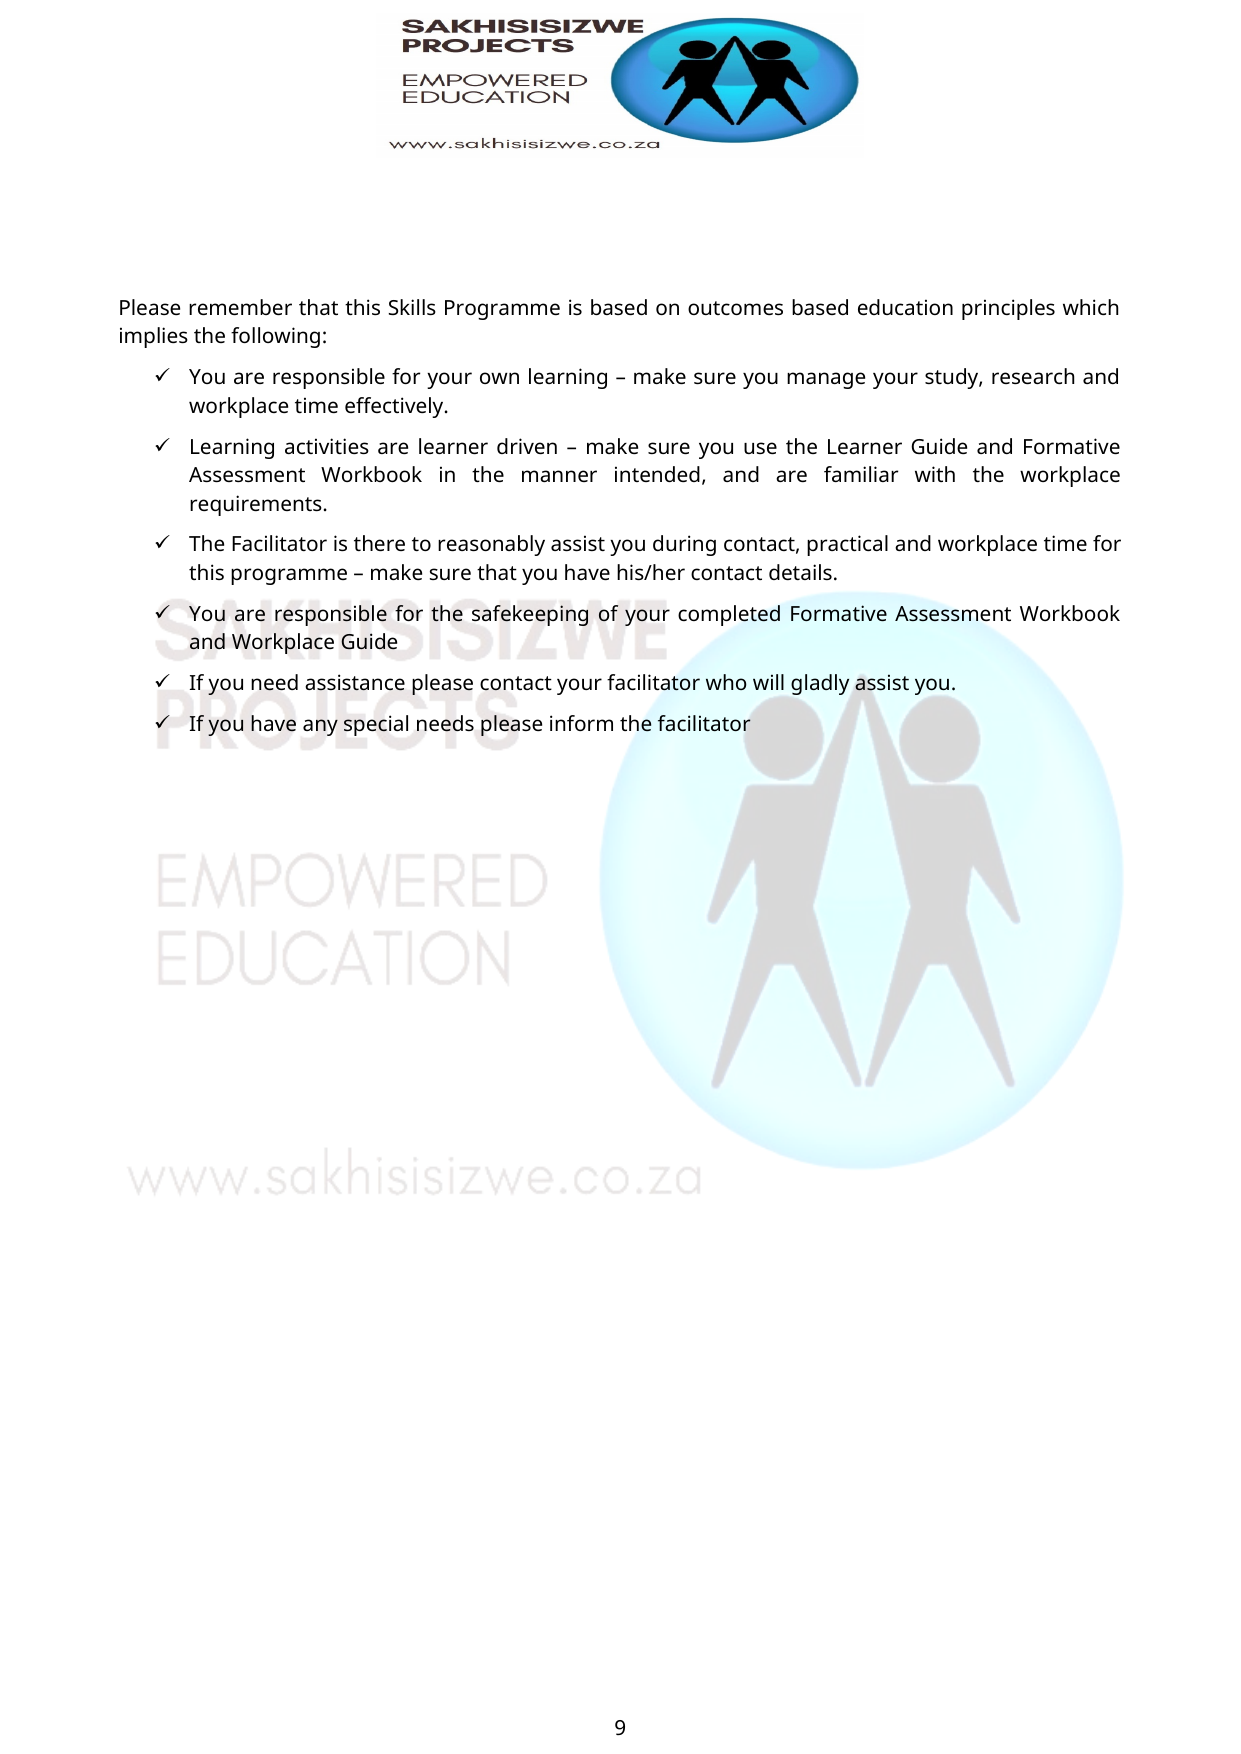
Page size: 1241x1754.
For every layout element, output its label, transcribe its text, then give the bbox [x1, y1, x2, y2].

list You are responsible for the safekeeping of your completed Formative Assessment Workbook and Workplace Guide [153, 599, 1122, 656]
list If you have any special needs please inform the facilitator [153, 709, 1122, 738]
list Learning activities are learner driven – make sure you use the Learner Guide and Formative Assessment Workbook in the manner intended, and are familiar with the workplace requirements. [153, 432, 1122, 517]
list If you need assistance please contact your facilitator who will gladly assist you. [153, 668, 1122, 697]
text Please remember that this Skills Programme is based on outcomes based education principles which implies the following: [118, 293, 1122, 350]
picture [376, 12, 864, 158]
list You are responsible for your own learning – make sure you manage your study, research and workplace time effectively. [153, 362, 1122, 419]
list The Facilitator is there to reasonably assist you during contact, practical and workplace time for this programme – make sure that you have his/her contact details. [153, 529, 1122, 586]
